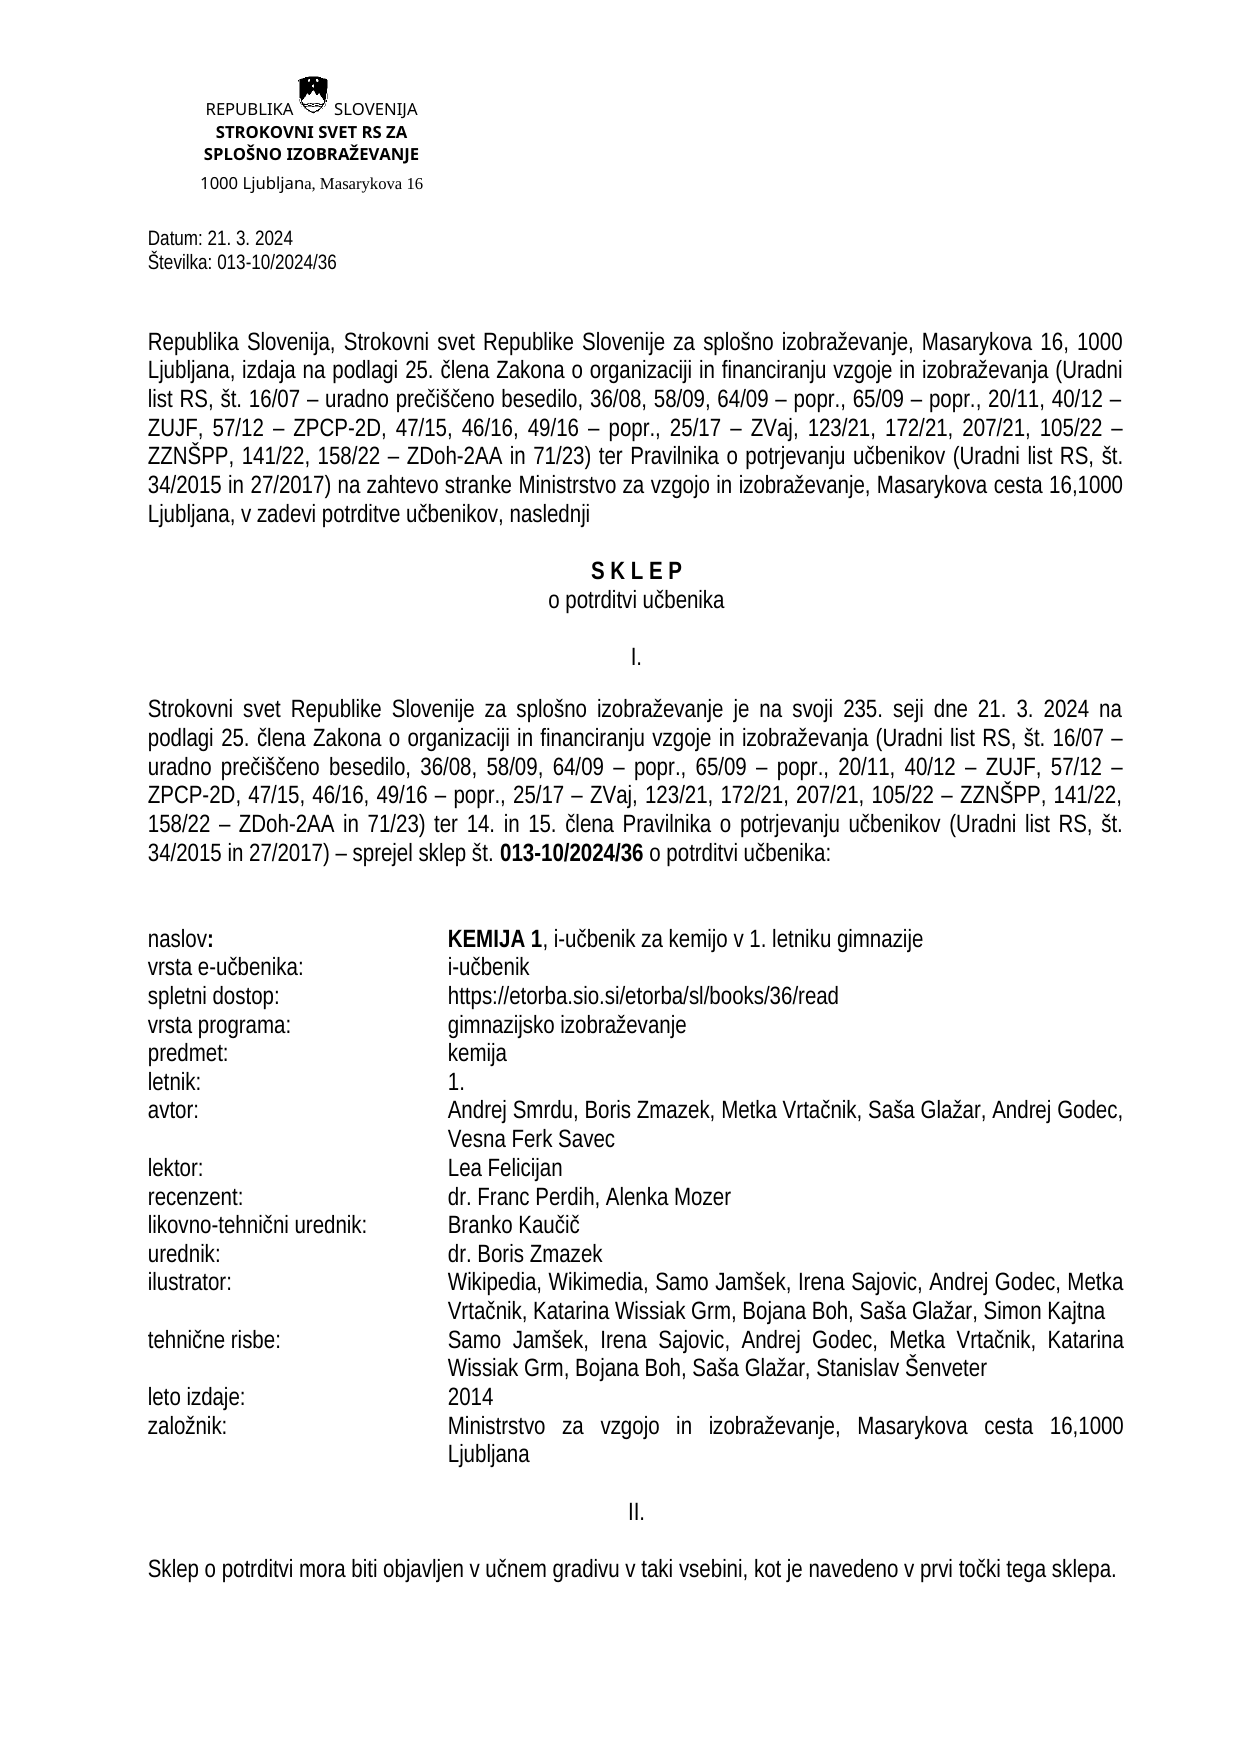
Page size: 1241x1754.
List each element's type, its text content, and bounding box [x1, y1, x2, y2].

text Številka: 013-10/2024/36 [148, 250, 1125, 274]
picture [297, 75, 330, 116]
text vrsta programa: gimnazijsko izobraževanje [148, 1009, 1125, 1038]
text urednik: dr. Boris Zmazek [148, 1239, 1125, 1267]
text likovno-tehnični urednik: Branko Kaučič [148, 1210, 1125, 1239]
text ilustrator: Wikipedia, Wikimedia, Samo Jamšek, Irena Sajovic, Andrej Godec, Metka Vrtačnik, Katarina Wissiak Grm, Bojana Boh, Saša Glažar, Simon Kajtna [148, 1267, 1125, 1325]
text spletni dostop: https://etorba.sio.si/etorba/sl/books/36/read [148, 981, 1125, 1009]
text II. [148, 1497, 1125, 1525]
text predmet: kemija [148, 1038, 1125, 1067]
text lektor: Lea Felicijan [148, 1153, 1125, 1181]
text vrsta e-učbenika: i-učbenik [148, 952, 1125, 981]
text o potrditvi učbenika [148, 584, 1125, 613]
text naslov: KEMIJA 1, i-učbenik za kemijo v 1. letniku gimnazije [148, 924, 1125, 952]
text STROKOVNI SVET RS ZA [148, 120, 475, 143]
text Datum: 21. 3. 2024 [148, 226, 475, 250]
text recenzent: dr. Franc Perdih, Alenka Mozer [148, 1181, 1125, 1210]
text SPLOŠNO IZOBRAŽEVANJE [148, 143, 475, 166]
text letnik: 1. [148, 1067, 1125, 1096]
text I. [148, 642, 1125, 671]
text tehnične risbe: Samo Jamšek, Irena Sajovic, Andrej Godec, Metka Vrtačnik, Katarina Wissiak Grm, Bojana Boh, Saša Glažar, Stanislav Šenveter [148, 1325, 1125, 1382]
text Strokovni svet Republike Slovenije za splošno izobraževanje je na svoji 235. seji dne 21. 3. 2024 na podlagi 25. člena Zakona o organizaciji in financiranju vzgoje in izobraževanja (Uradni list RS, št. 16/07 – uradno prečiščeno besedilo, 36/08, 58/09, 64/09 – popr., 65/09 – popr., 20/11, 40/12 – ZUJF, 57/12 – ZPCP-2D, 47/15, 46/16, 49/16 – popr., 25/17 – ZVaj, 123/21, 172/21, 207/21, 105/22 – ZZNŠPP, 141/22, 158/22 – ZDoh-2AA in 71/23) ter 14. in 15. člena Pravilnika o potrjevanju učbenikov (Uradni list RS, št. 34/2015 in 27/2017) – sprejel sklep št. 013-10/2024/36 o potrditvi učbenika: [148, 694, 1125, 866]
text S K L E P [148, 556, 1125, 584]
text Sklep o potrditvi mora biti objavljen v učnem gradivu v taki vsebini, kot je navedeno v prvi točki tega sklepa. [148, 1554, 1125, 1582]
text Republika Slovenija, Strokovni svet Republike Slovenije za splošno izobraževanje, Masarykova 16, 1000 Ljubljana, izdaja na podlagi 25. člena Zakona o organizaciji in financiranju vzgoje in izobraževanja (Uradni list RS, št. 16/07 – uradno prečiščeno besedilo, 36/08, 58/09, 64/09 – popr., 65/09 – popr., 20/11, 40/12 – ZUJF, 57/12 – ZPCP-2D, 47/15, 46/16, 49/16 – popr., 25/17 – ZVaj, 123/21, 172/21, 207/21, 105/22 – ZZNŠPP, 141/22, 158/22 – ZDoh-2AA in 71/23) ter Pravilnika o potrjevanju učbenikov (Uradni list RS, št. 34/2015 in 27/2017) na zahtevo stranke Ministrstvo za vzgojo in izobraževanje, Masarykova cesta 16,1000 Ljubljana, v zadevi potrditve učbenikov, naslednji [148, 327, 1125, 527]
text REPUBLIKA SLOVENIJA [148, 75, 475, 120]
text 1000 Ljubljana, Masarykova 16 [148, 172, 475, 194]
text leto izdaje: 2014 [148, 1382, 1125, 1411]
text založnik: Ministrstvo za vzgojo in izobraževanje, Masarykova cesta 16,1000 Ljubljana [148, 1411, 1125, 1468]
text avtor: Andrej Smrdu, Boris Zmazek, Metka Vrtačnik, Saša Glažar, Andrej Godec, Vesna Ferk Savec [148, 1096, 1125, 1153]
